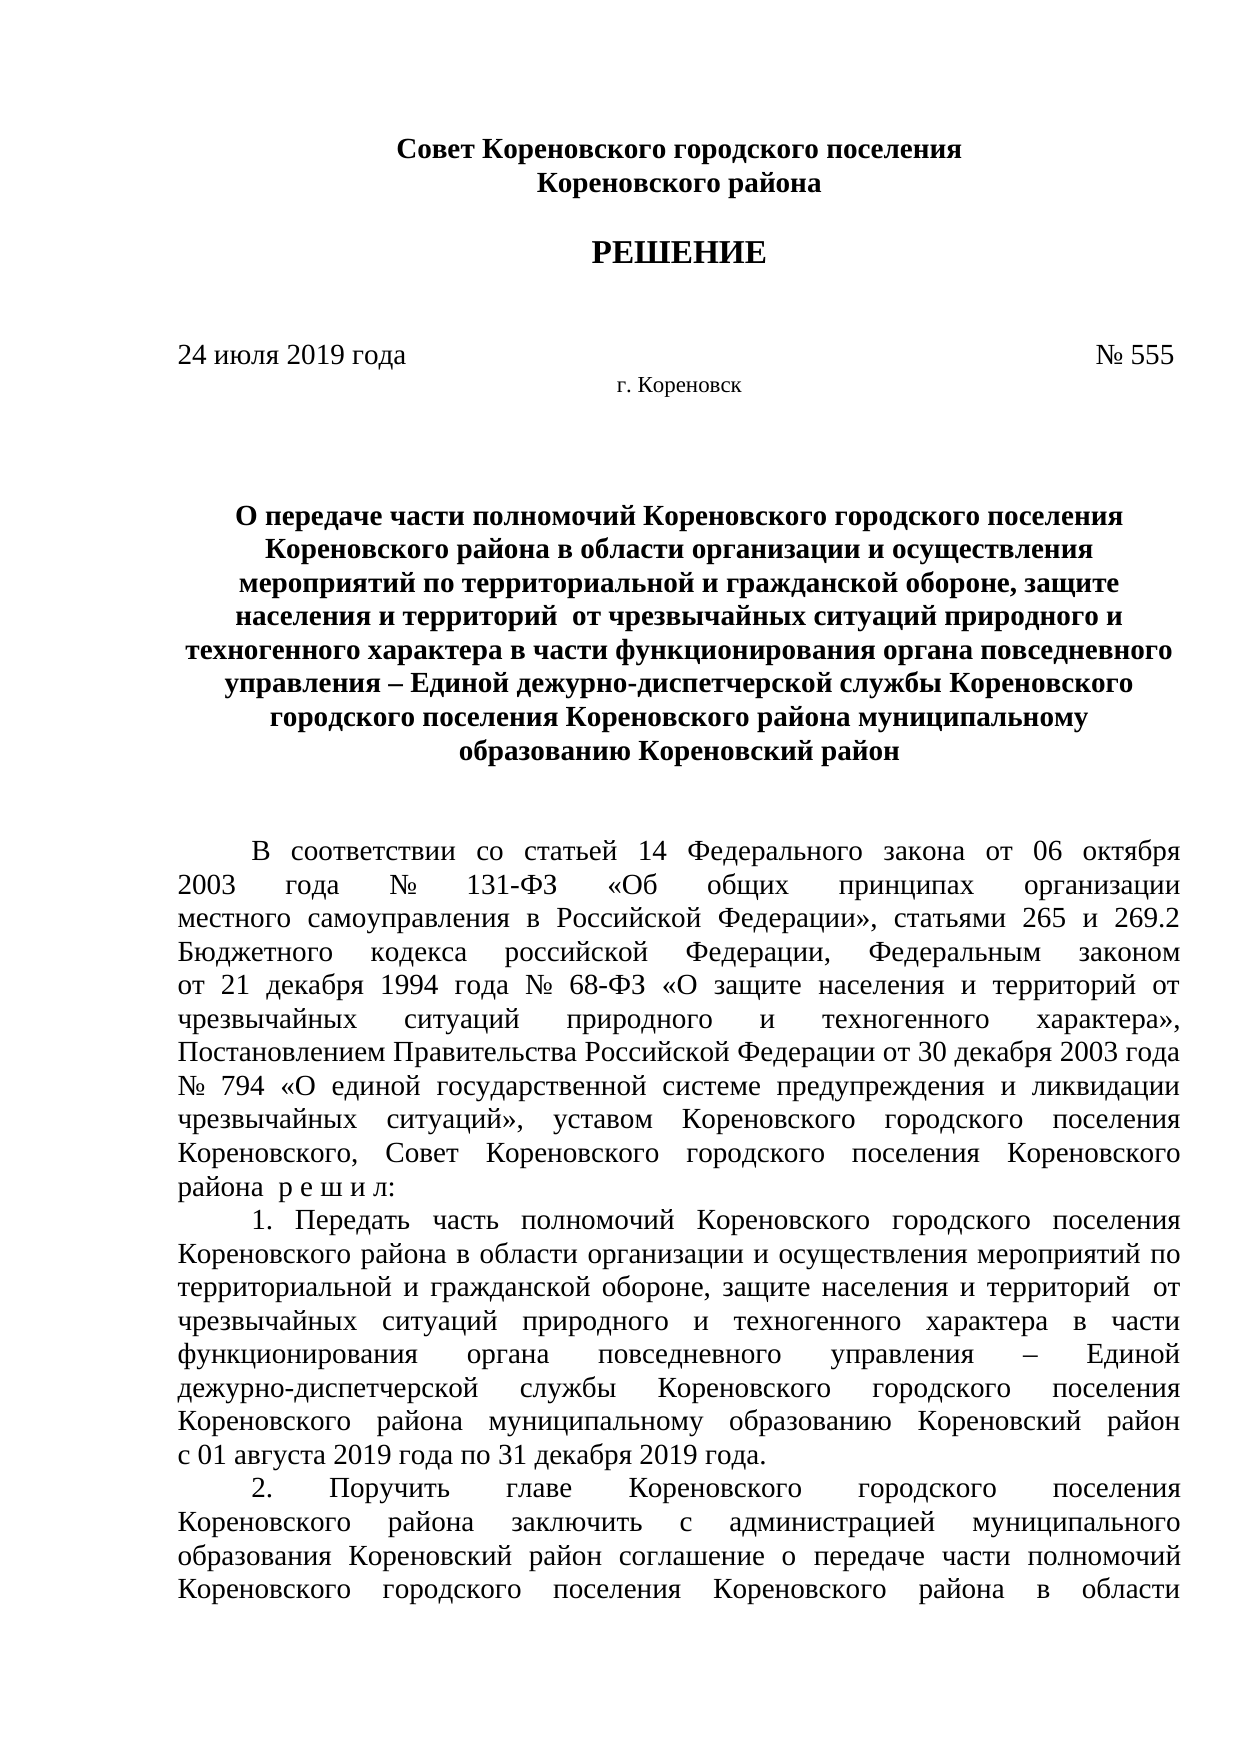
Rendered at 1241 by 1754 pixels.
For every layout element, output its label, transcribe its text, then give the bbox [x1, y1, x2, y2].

text г. Кореновск [177, 371, 1181, 397]
text РЕШЕНИЕ [177, 232, 1181, 270]
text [177, 1471, 1181, 1605]
text О передаче части полномочий Кореновского городского поселения Кореновского района в области организации и осуществления мероприятий по территориальной и гражданской обороне, защите населения и территорий от чрезвычайных ситуаций природного и техногенного характера в части функционирования органа повседневного управления – Единой дежурно-диспетчерской службы Кореновского городского поселения Кореновского района муниципальному [177, 498, 1181, 733]
text образованию Кореновский район [177, 733, 1181, 766]
text 1. Передать часть полномочий Кореновского городского поселения Кореновского района в области организации и осуществления мероприятий по территориальной и гражданской обороне, защите населения и территорий от чрезвычайных ситуаций природного и техногенного характера в части функционирования органа повседневного управления – Единой дежурно-диспетчерской службы Кореновского городского поселения Кореновского района муниципальному образованию Кореновский район с 01 августа 2019 года по 31 декабря 2019 года. [177, 1202, 1181, 1471]
text Совет Кореновского городского поселения [177, 131, 1181, 165]
text В соответствии со статьей 14 Федерального закона от 06 октября 2003 года № 131-ФЗ «Об общих принципах организации местного самоуправления в Российской Федерации», статьями 265 и 269.2 Бюджетного кодекса российской Федерации, Федеральным законом от 21 декабря 1994 года № 68-ФЗ «О защите населения и территорий от чрезвычайных ситуаций природного и техногенного характера», Постановлением Правительства Российской Федерации от 30 декабря 2003 года № 794 «О единой государственной системе предупреждения и ликвидации чрезвычайных ситуаций», уставом Кореновского городского поселения Кореновского, Совет Кореновского городского поселения Кореновского района р е ш и л: [177, 833, 1181, 1202]
text Кореновского района [177, 165, 1181, 198]
text 24 июля 2019 года № 555 [177, 337, 1181, 371]
